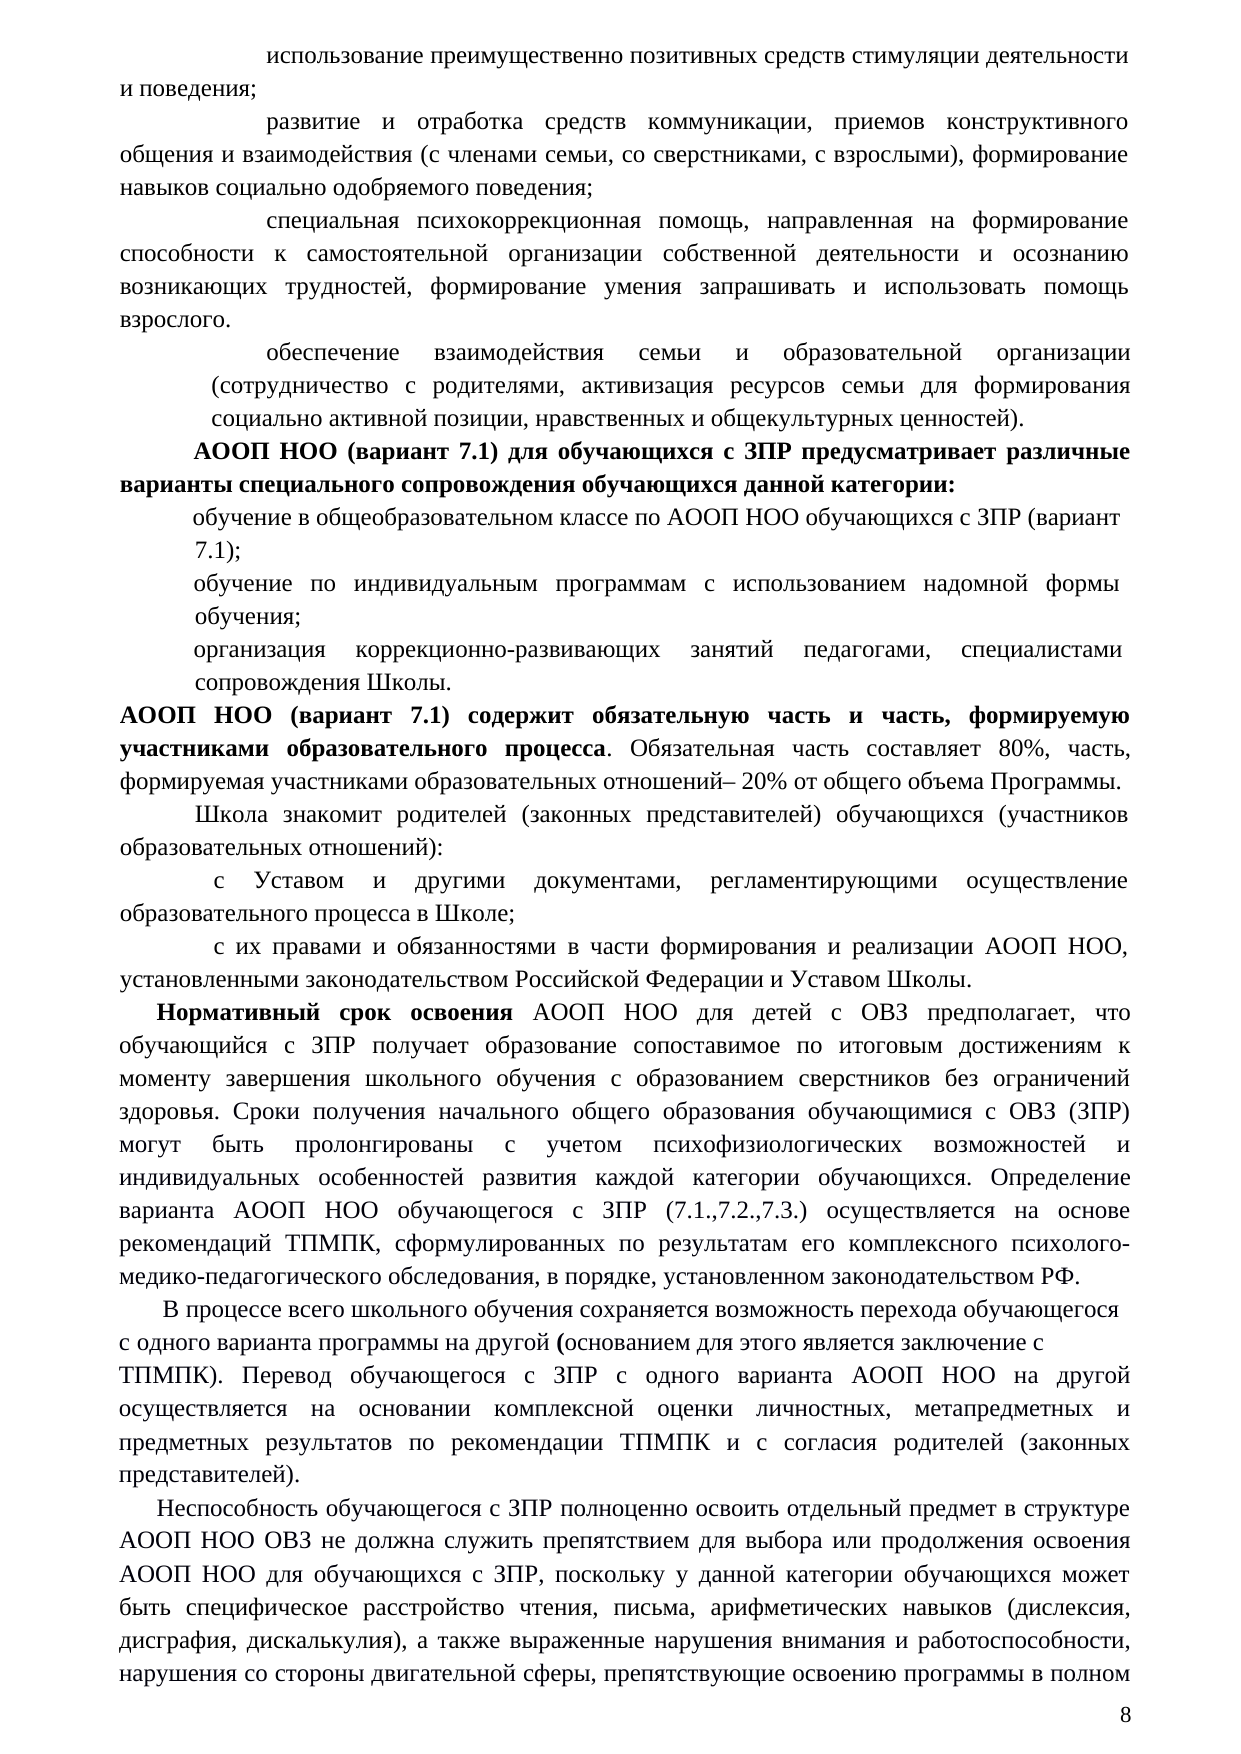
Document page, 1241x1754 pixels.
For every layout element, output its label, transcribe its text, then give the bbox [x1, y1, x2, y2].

list с Уставом и другими документами, регламентирующими осуществление образовательного процесса в Школе; [119, 865, 1129, 927]
list использование преимущественно позитивных средств стимуляции деятельности и поведения; [119, 40, 1129, 101]
text Школа знакомит родителей (законных представителей) обучающихся (участников образовательных отношений): [119, 799, 1129, 861]
text 7.1); [194, 535, 1131, 564]
list одного варианта программы на другой (основанием для этого является заключение с [119, 1327, 1131, 1356]
list с их правами и обязанностями в части формирования и реализации АООП НОО, установленными законодательством Российской Федерации и Уставом Школы. [119, 931, 1129, 993]
list развитие и отработка средств коммуникации, приемов конструктивного общения и взаимодействия (с членами семьи, со сверстниками, с взрослыми), формирование навыков социально одобряемого поведения; [119, 106, 1129, 201]
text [119, 1493, 1131, 1686]
list обучение в общеобразовательном классе по АООП НОО обучающихся с ЗПР (вариант [156, 502, 1131, 531]
list обучение по индивидуальным программам с использованием надомной формы обучения; [156, 568, 1121, 630]
text ТПМПК). Перевод обучающегося с ЗПР с одного варианта АООП НОО на другой осуществляется на основании комплексной оценки личностных, метапредметных и предметных результатов по рекомендации ТПМПК и с согласия родителей (законных представителей). [119, 1361, 1131, 1488]
text АООП НОО (вариант 7.1) для обучающихся с ЗПР предусматривает различные варианты специального сопровождения обучающихся данной категории: [119, 436, 1131, 498]
list организация коррекционно-развивающих занятий педагогами, специалистами сопровождения Школы. [156, 634, 1123, 696]
list специальная психокоррекционная помощь, направленная на формирование способности к самостоятельной организации собственной деятельности и осознанию возникающих трудностей, формирование умения запрашивать и использовать помощь взрослого. [119, 205, 1129, 333]
text АООП НОО (вариант 7.1) содержит обязательную часть и часть, формируемую участниками образовательного процесса. Обязательная часть составляет 80%, часть, формируемая участниками образовательных отношений– 20% от общего объема Программы. [119, 700, 1131, 795]
list процессе всего школьного обучения сохраняется возможность перехода обучающегося [162, 1294, 1131, 1323]
text Нормативный срок освоения АООП НОО для детей с ОВЗ предполагает, что обучающийся с ЗПР получает образование сопоставимое по итоговым достижениям к моменту завершения школьного обучения с образованием сверстников без ограничений здоровья. Сроки получения начального общего образования обучающимися с ОВЗ (ЗПР) могут быть пролонгированы с учетом психофизиологических возможностей и индивидуальных особенностей развития каждой категории обучающихся. Определение варианта АООП НОО обучающегося с ЗПР (7.1.,7.2.,7.3.) осуществляется на основе рекомендаций ТПМПК, сформулированных по результатам его комплексного психолого-медико-педагогического обследования, в порядке, установленном законодательством РФ. [119, 997, 1131, 1290]
list обеспечение взаимодействия семьи и образовательной организации (сотрудничество с родителями, активизация ресурсов семьи для формирования социально активной позиции, нравственных и общекультурных ценностей). [192, 337, 1131, 432]
